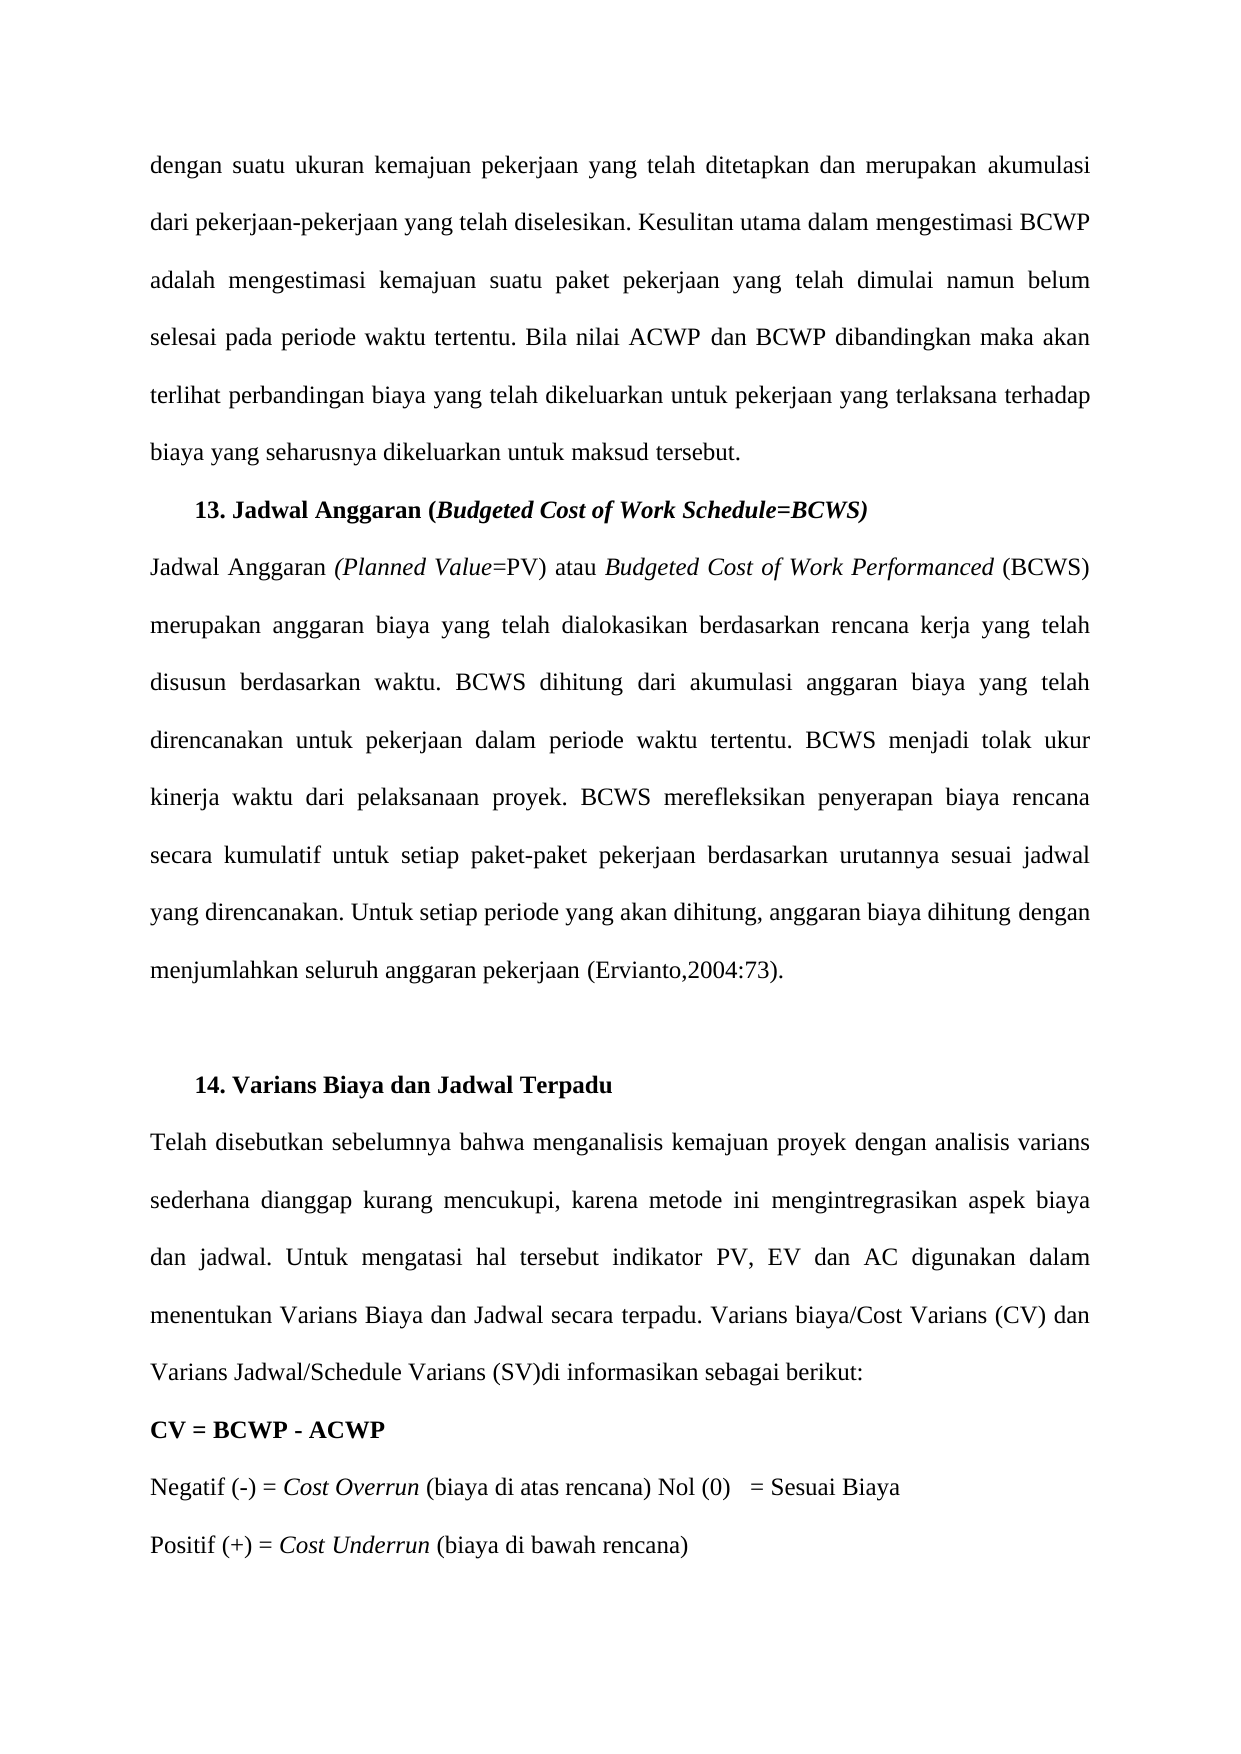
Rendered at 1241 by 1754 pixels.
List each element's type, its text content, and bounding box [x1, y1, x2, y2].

list Jadwal Anggaran (Budgeted Cost of Work Schedule=BCWS) [194, 495, 1090, 524]
text Telah disebutkan sebelumnya bahwa menganalisis kemajuan proyek dengan analisis varians sederhana dianggap kurang mencukupi, karena metode ini mengintregrasikan aspek biaya dan jadwal. Untuk mengatasi hal tersebut indikator PV, EV dan AC digunakan dalam menentukan Varians Biaya dan Jadwal secara terpadu. Varians biaya/Cost Varians (CV) dan Varians Jadwal/Schedule Varians (SV)di informasikan sebagai berikut: [150, 1127, 1090, 1386]
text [150, 150, 1090, 466]
text Jadwal Anggaran (Planned Value=PV) atau Budgeted Cost of Work Performanced (BCWS) merupakan anggaran biaya yang telah dialokasikan berdasarkan rencana kerja yang telah disusun berdasarkan waktu. BCWS dihitung dari akumulasi anggaran biaya yang telah direncanakan untuk pekerjaan dalam periode waktu tertentu. BCWS menjadi tolak ukur kinerja waktu dari pelaksanaan proyek. BCWS merefleksikan penyerapan biaya rencana secara kumulatif untuk setiap paket-paket pekerjaan berdasarkan urutannya sesuai jadwal yang direncanakan. Untuk setiap periode yang akan dihitung, anggaran biaya dihitung dengan menjumlahkan seluruh anggaran pekerjaan (Ervianto,2004:73). [150, 552, 1090, 984]
list Varians Biaya dan Jadwal Terpadu [194, 1070, 1090, 1099]
text Negatif (-) = Cost Overrun (biaya di atas rencana) Nol (0) = Sesuai Biaya [150, 1472, 1090, 1501]
text Positif (+) = Cost Underrun (biaya di bawah rencana) [150, 1530, 1090, 1559]
text CV = BCWP - ACWP [150, 1415, 1090, 1444]
